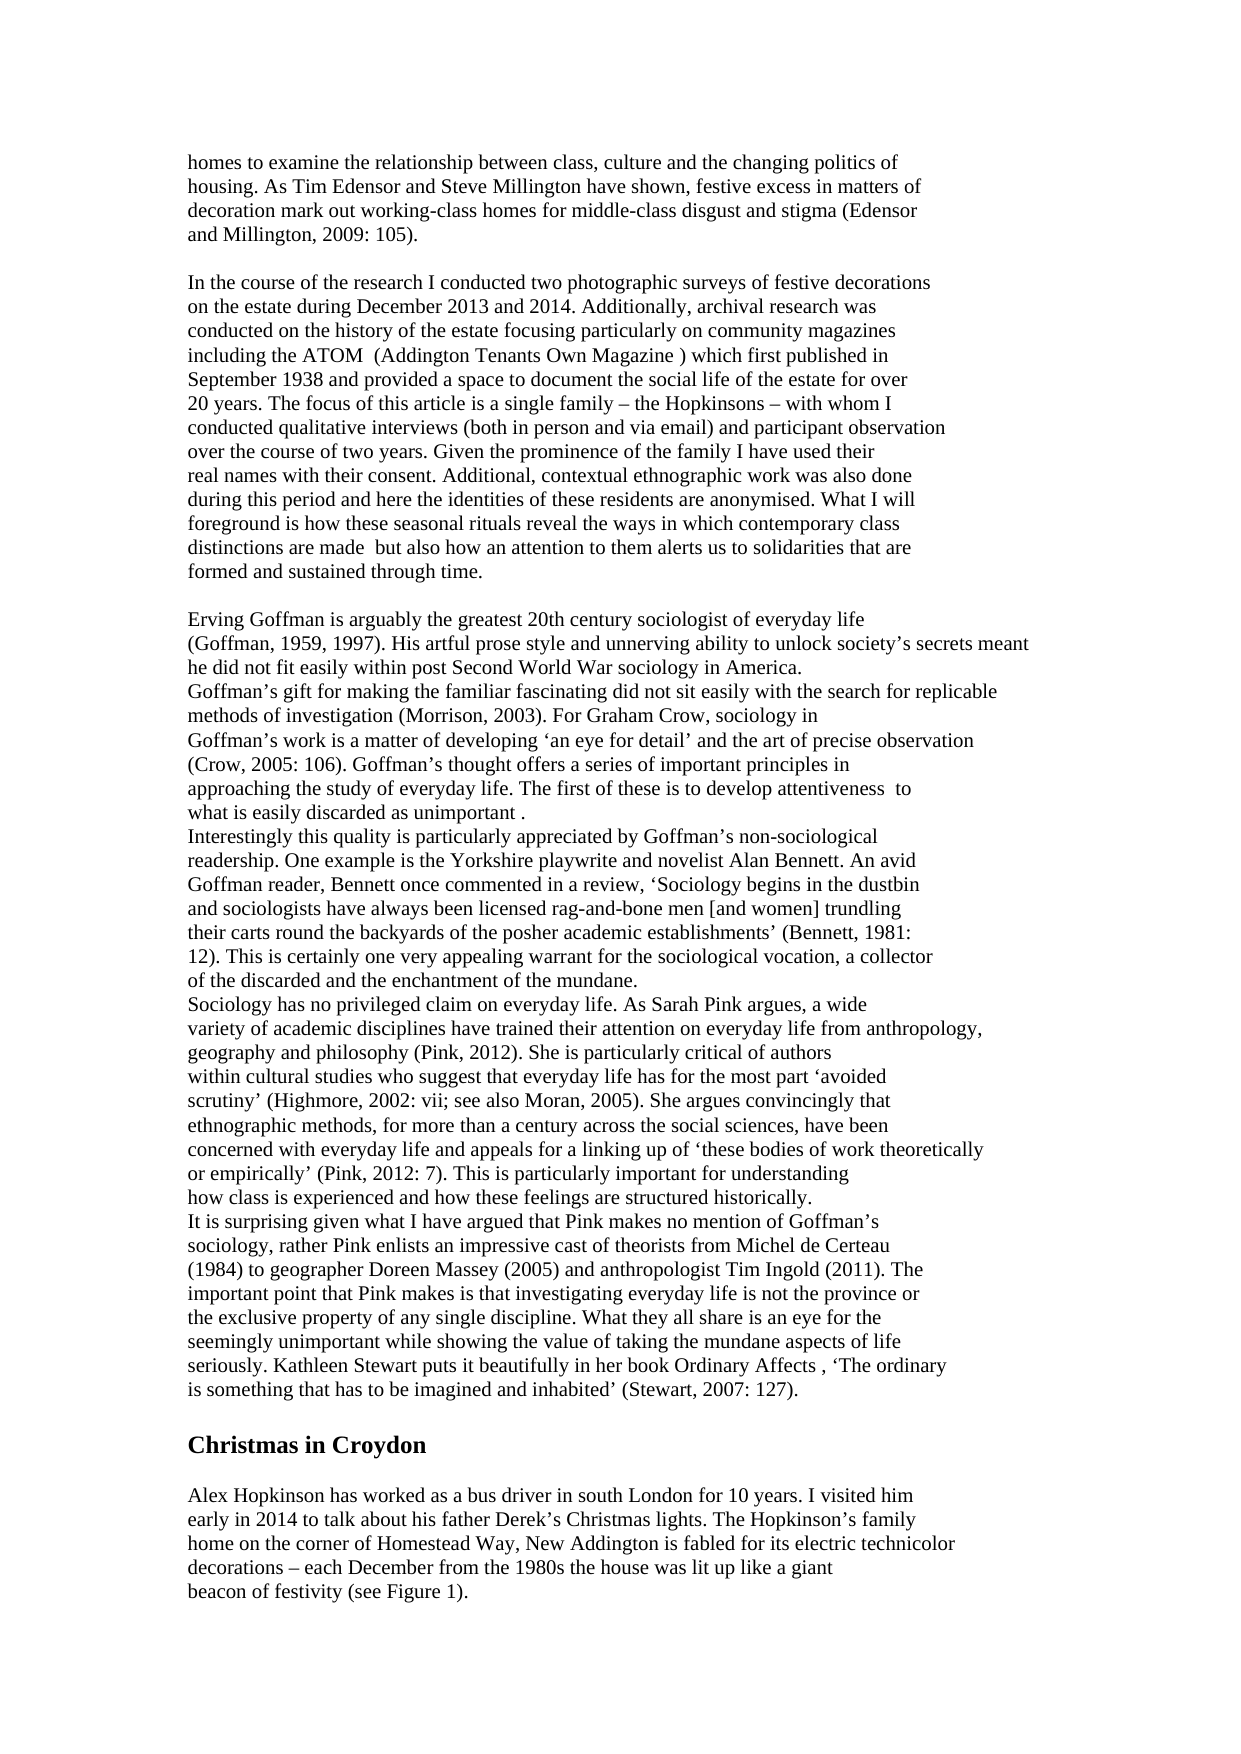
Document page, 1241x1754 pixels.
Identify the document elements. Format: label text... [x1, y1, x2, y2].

text and Millington, 2009: 105). [187, 222, 1053, 246]
text during this period and here the identities of these residents are anonymised. What I will [187, 487, 1053, 511]
text 12). This is certainly one very appealing warrant for the sociological vocation, a collector [187, 944, 1053, 968]
text concerned with everyday life and appeals for a linking up of ‘these bodies of work theoretically [187, 1137, 1053, 1161]
text is something that has to be imagined and inhabited’ (Stewart, 2007: 127). [187, 1377, 1053, 1401]
text how class is experienced and how these feelings are structured historically. [187, 1185, 1053, 1209]
text home on the corner of Homestead Way, New Addington is fabled for its electric technicolor [187, 1531, 1053, 1555]
text their carts round the backyards of the posher academic establishments’ (Bennett, 1981: [187, 920, 1053, 944]
text (1984) to geographer Doreen Massey (2005) and anthropologist Tim Ingold (2011). The [187, 1257, 1053, 1281]
text of the discarded and the enchantment of the mundane. [187, 968, 1053, 992]
text conducted on the history of the estate focusing particularly on community magazines [187, 318, 1053, 342]
text ethnographic methods, for more than a century across the social sciences, have been [187, 1112, 1053, 1137]
text (Crow, 2005: 106). Goffman’s thought offers a series of important principles in [187, 752, 1053, 776]
text what is easily discarded as unimportant . [187, 800, 1053, 824]
text beacon of festivity (see Figure 1). [187, 1579, 1053, 1603]
text variety of academic disciplines have trained their attention on everyday life from anthropology, [187, 1016, 1053, 1040]
text Goffman’s work is a matter of developing ‘an eye for detail’ and the art of precise observation [187, 727, 1053, 752]
text Sociology has no privileged claim on everyday life. As Sarah Pink argues, a wide [187, 992, 1053, 1016]
text homes to examine the relationship between class, culture and the changing politics of [187, 150, 1053, 174]
text over the course of two years. Given the prominence of the family I have used their [187, 439, 1053, 463]
text distinctions are made but also how an attention to them alerts us to solidarities that are [187, 535, 1053, 559]
text sociology, rather Pink enlists an impressive cast of theorists from Michel de Certeau [187, 1233, 1053, 1257]
text important point that Pink makes is that investigating everyday life is not the province or [187, 1281, 1053, 1305]
text the exclusive property of any single discipline. What they all share is an eye for the [187, 1305, 1053, 1329]
text real names with their consent. Additional, contextual ethnographic work was also done [187, 463, 1053, 487]
text seriously. Kathleen Stewart puts it beautifully in her book Ordinary Affects , ‘The ordinary [187, 1353, 1053, 1377]
text foreground is how these seasonal rituals reveal the ways in which contemporary class [187, 511, 1053, 535]
text Christmas in Croydon [187, 1430, 1053, 1459]
text conducted qualitative interviews (both in person and via email) and participant observation [187, 415, 1053, 439]
text scrutiny’ (Highmore, 2002: vii; see also Moran, 2005). She argues convincingly that [187, 1088, 1053, 1112]
text 20 years. The focus of this article is a single family – the Hopkinsons – with whom I [187, 391, 1053, 415]
text Goffman’s gift for making the familiar fascinating did not sit easily with the search for replicable methods of investigation (Morrison, 2003). For Graham Crow, sociology in [187, 679, 1053, 727]
text housing. As Tim Edensor and Steve Millington have shown, festive excess in matters of [187, 174, 1053, 198]
text decorations – each December from the 1980s the house was lit up like a giant [187, 1555, 1053, 1579]
text or empirically’ (Pink, 2012: 7). This is particularly important for understanding [187, 1161, 1053, 1185]
text Interestingly this quality is particularly appreciated by Goffman’s non-sociological [187, 824, 1053, 848]
text and sociologists have always been licensed rag-and-bone men [and women] trundling [187, 896, 1053, 920]
text Alex Hopkinson has worked as a bus driver in south London for 10 years. I visited him [187, 1483, 1053, 1507]
text September 1938 and provided a space to document the social life of the estate for over [187, 367, 1053, 391]
text on the estate during December 2013 and 2014. Additionally, archival research was [187, 294, 1053, 318]
text seemingly unimportant while showing the value of taking the mundane aspects of life [187, 1329, 1053, 1353]
text within cultural studies who suggest that everyday life has for the most part ‘avoided [187, 1064, 1053, 1088]
text readership. One example is the Yorkshire playwrite and novelist Alan Bennett. An avid [187, 848, 1053, 872]
text Erving Goffman is arguably the greatest 20th century sociologist of everyday life [187, 607, 1053, 631]
text It is surprising given what I have argued that Pink makes no mention of Goffman’s [187, 1209, 1053, 1233]
text approaching the study of everyday life. The first of these is to develop attentiveness to [187, 776, 1053, 800]
text decoration mark out working-class homes for middle-class disgust and stigma (Edensor [187, 198, 1053, 222]
text In the course of the research I conducted two photographic surveys of festive decorations [187, 270, 1053, 294]
text early in 2014 to talk about his father Derek’s Christmas lights. The Hopkinson’s family [187, 1507, 1053, 1531]
text formed and sustained through time. [187, 559, 1053, 583]
text geography and philosophy (Pink, 2012). She is particularly critical of authors [187, 1040, 1053, 1064]
text including the ATOM (Addington Tenants Own Magazine ) which first published in [187, 342, 1053, 367]
text Goffman reader, Bennett once commented in a review, ‘Sociology begins in the dustbin [187, 872, 1053, 896]
text (Goffman, 1959, 1997). His artful prose style and unnerving ability to unlock society’s secrets meant he did not fit easily within post Second World War sociology in America. [187, 631, 1053, 679]
